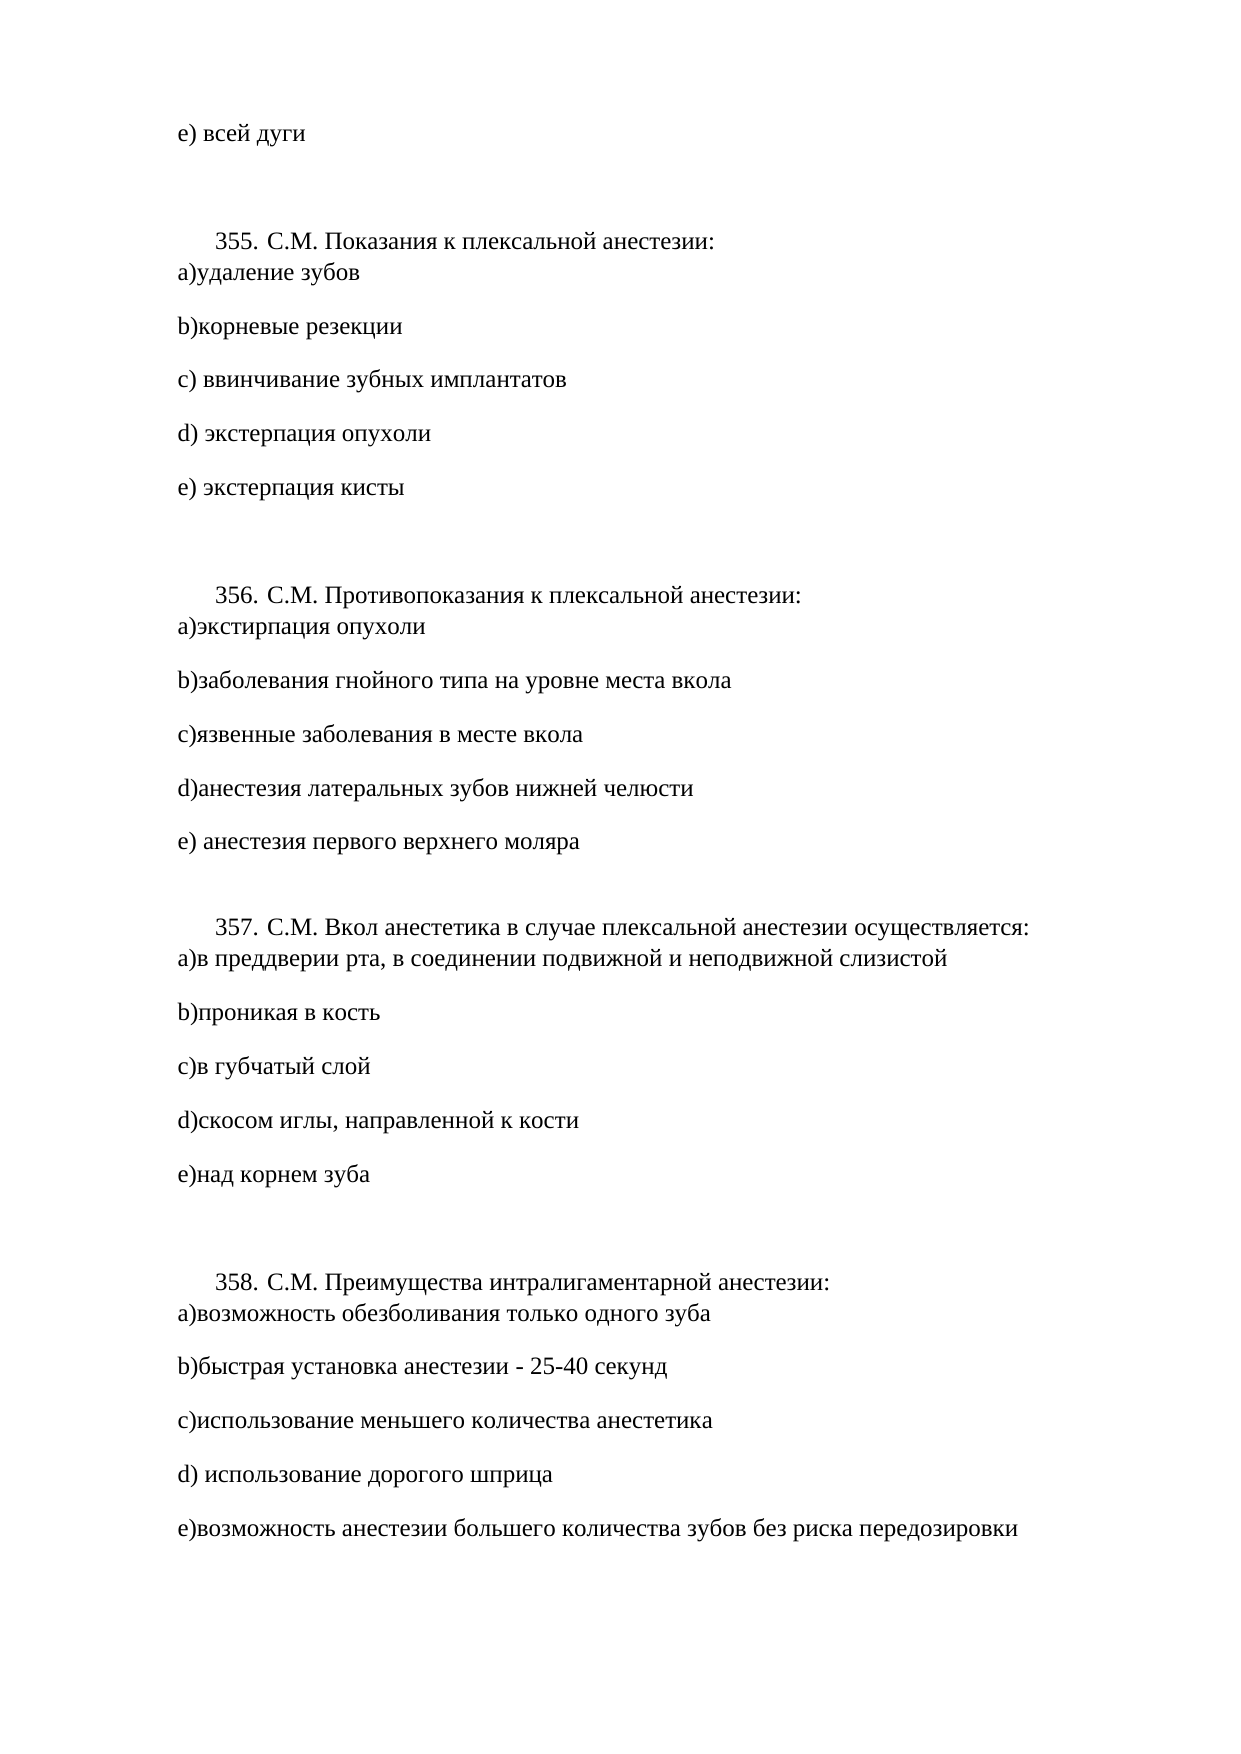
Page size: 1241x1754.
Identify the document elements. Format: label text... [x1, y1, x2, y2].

text d)анестезия латеральных зубов нижней челюсти [177, 773, 1152, 801]
text c) ввинчивание зубных имплантатов [177, 364, 1152, 393]
text e) всей дуги [177, 118, 1152, 147]
text b)проникая в кость [177, 997, 1152, 1026]
text a)в преддверии рта, в соединении подвижной и неподвижной слизистой [177, 943, 1152, 972]
text e)возможность анестезии большего количества зубов без риска передозировки [177, 1513, 1152, 1542]
text e) экстерпация кисты [177, 472, 1152, 501]
text c)язвенные заболевания в месте вкола [177, 719, 1152, 747]
text d) экстерпация опухоли [177, 418, 1152, 447]
text b)быстрая установка анестезии - 25-40 секунд [177, 1351, 1152, 1380]
text a)удаление зубов [177, 257, 1152, 286]
text e) анестезия первого верхнего моляра [177, 826, 1152, 887]
list C.M. Преимущества интралигаментарной анестезии: [215, 1267, 1152, 1295]
text c)в губчатый слой [177, 1051, 1152, 1080]
list C.M. Вкол анестетика в случае плексальной анестезии осуществляется: [215, 912, 1152, 941]
text e)над корнем зуба [177, 1159, 1152, 1188]
text c)использование меньшего количества анестетика [177, 1405, 1152, 1434]
text b)корневые резекции [177, 311, 1152, 339]
text d)скосом иглы, направленной к кости [177, 1105, 1152, 1134]
text a)возможность обезболивания только одного зуба [177, 1298, 1152, 1326]
text a)экстирпация опухоли [177, 611, 1152, 640]
list C.M. Противопоказания к плексальной анестезии: [215, 580, 1152, 609]
list C.M. Показания к плексальной анестезии: [215, 226, 1152, 254]
text d) использование дорогого шприца [177, 1459, 1152, 1488]
text b)заболевания гнойного типа на уровне места вкола [177, 665, 1152, 694]
